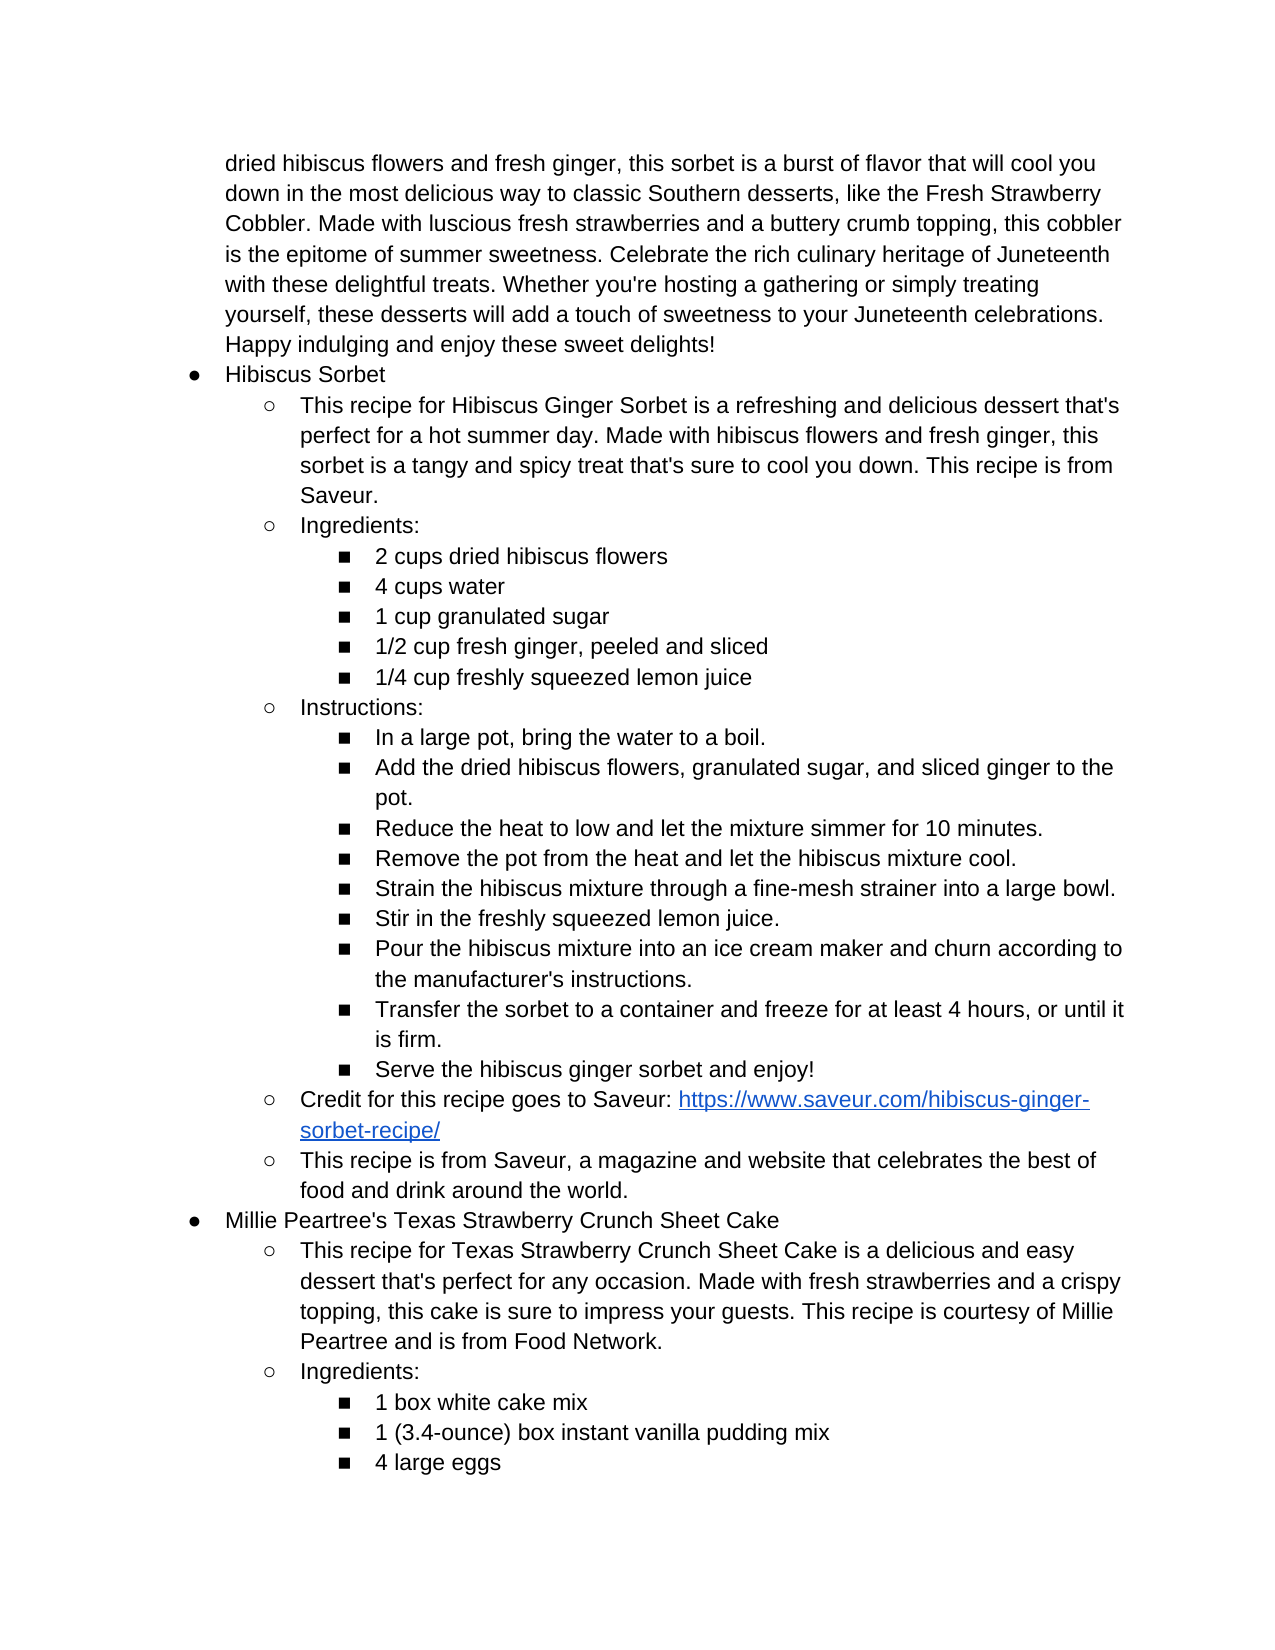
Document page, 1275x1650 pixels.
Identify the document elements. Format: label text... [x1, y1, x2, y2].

list Remove the pot from the heat and let the hibiscus mixture cool. [337, 845, 1125, 871]
list This recipe for Hibiscus Ginger Sorbet is a refreshing and delicious dessert that's perfect for a hot summer day. Made with hibiscus flowers and fresh ginger, this sorbet is a tangy and spicy treat that's sure to cool you down. This recipe is from Saveur. [262, 392, 1125, 509]
list In a large pot, bring the water to a boil. [337, 724, 1125, 750]
list 1/4 cup freshly squeezed lemon juice [337, 663, 1125, 690]
list This recipe is from Saveur, a magazine and website that celebrates the best of food and drink around the world. [262, 1147, 1125, 1203]
list 4 cups water [337, 573, 1125, 599]
list Add the dried hibiscus flowers, granulated sugar, and sliced ginger to the pot. [337, 754, 1125, 811]
list Serve the hibiscus ginger sorbet and enjoy! [337, 1056, 1125, 1083]
list Millie Peartree's Texas Strawberry Crunch Sheet Cake [187, 1207, 1125, 1234]
list Credit for this recipe goes to Saveur: https://www.saveur.com/hibiscus-ginger-sorbet-recipe/ [262, 1086, 1125, 1143]
list Hibiscus Sorbet [187, 361, 1125, 388]
list Pour the hibiscus mixture into an ice cream maker and churn according to the manufacturer's instructions. [337, 935, 1125, 992]
list 1 cup granulated sugar [337, 603, 1125, 629]
list Strain the hibiscus mixture through a fine-mesh strainer into a large bowl. [337, 875, 1125, 901]
list Stir in the freshly squeezed lemon juice. [337, 905, 1125, 932]
list Instructions: [262, 694, 1125, 720]
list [187, 150, 1125, 358]
list 1 (3.4-ounce) box instant vanilla pudding mix [337, 1419, 1125, 1445]
list 4 large eggs [337, 1449, 1125, 1475]
list Ingredients: [262, 1358, 1125, 1385]
list 2 cups dried hibiscus flowers [337, 543, 1125, 569]
list Ingredients: [262, 512, 1125, 539]
list 1 box white cake mix [337, 1388, 1125, 1415]
list Transfer the sorbet to a container and freeze for at least 4 hours, or until it is firm. [337, 996, 1125, 1052]
list Reduce the heat to low and let the mixture simmer for 10 minutes. [337, 814, 1125, 841]
list This recipe for Texas Strawberry Crunch Sheet Cake is a delicious and easy dessert that's perfect for any occasion. Made with fresh strawberries and a crispy topping, this cake is sure to impress your guests. This recipe is courtesy of Millie Peartree and is from Food Network. [262, 1237, 1125, 1354]
list 1/2 cup fresh ginger, peeled and sliced [337, 633, 1125, 660]
